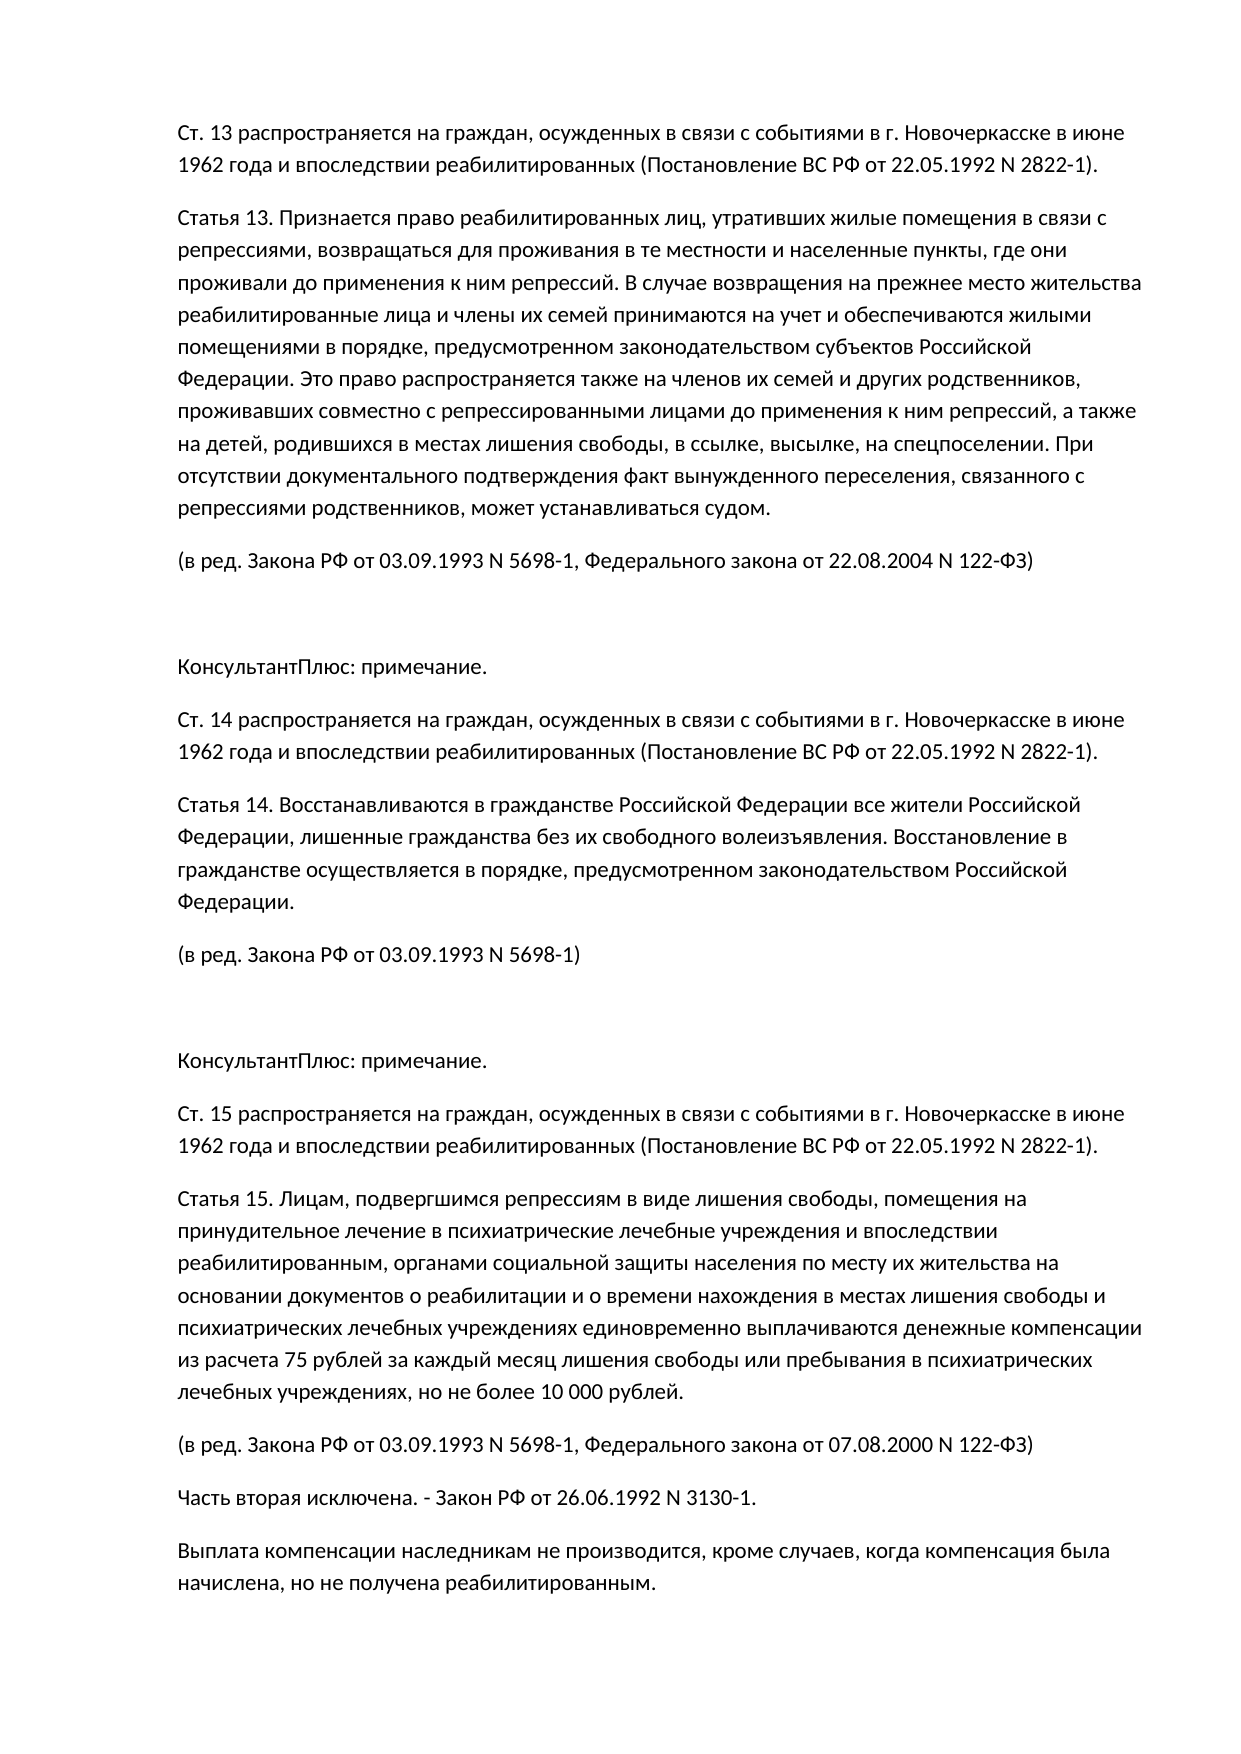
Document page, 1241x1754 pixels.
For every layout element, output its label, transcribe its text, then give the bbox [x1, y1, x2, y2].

text КонсультантПлюс: примечание. [177, 1046, 1152, 1074]
text (в ред. Закона РФ от 03.09.1993 N 5698-1) [177, 940, 1152, 968]
text Часть вторая исключена. - Закон РФ от 26.06.1992 N 3130-1. [177, 1483, 1152, 1511]
text (в ред. Закона РФ от 03.09.1993 N 5698-1, Федерального закона от 07.08.2000 N 122-ФЗ) [177, 1430, 1152, 1458]
text Ст. 15 распространяется на граждан, осужденных в связи с событиями в г. Новочеркасске в июне 1962 года и впоследствии реабилитированных (Постановление ВС РФ от 22.05.1992 N 2822-1). [177, 1099, 1152, 1159]
text Ст. 14 распространяется на граждан, осужденных в связи с событиями в г. Новочеркасске в июне 1962 года и впоследствии реабилитированных (Постановление ВС РФ от 22.05.1992 N 2822-1). [177, 705, 1152, 765]
text Выплата компенсации наследникам не производится, кроме случаев, когда компенсация была начислена, но не получена реабилитированным. [177, 1536, 1152, 1597]
text Статья 13. Признается право реабилитированных лиц, утративших жилые помещения в связи с репрессиями, возвращаться для проживания в те местности и населенные пункты, где они проживали до применения к ним репрессий. В случае возвращения на прежнее место жительства реабилитированные лица и члены их семей принимаются на учет и обеспечиваются жилыми помещениями в порядке, предусмотренном законодательством субъектов Российской Федерации. Это право распространяется также на членов их семей и других родственников, проживавших совместно с репрессированными лицами до применения к ним репрессий, а также на детей, родившихся в местах лишения свободы, в ссылке, высылке, на спецпоселении. При отсутствии документального подтверждения факт вынужденного переселения, связанного с репрессиями родственников, может устанавливаться судом. [177, 203, 1152, 521]
text Ст. 13 распространяется на граждан, осужденных в связи с событиями в г. Новочеркасске в июне 1962 года и впоследствии реабилитированных (Постановление ВС РФ от 22.05.1992 N 2822-1). [177, 118, 1152, 178]
text Статья 14. Восстанавливаются в гражданстве Российской Федерации все жители Российской Федерации, лишенные гражданства без их свободного волеизъявления. Восстановление в гражданстве осуществляется в порядке, предусмотренном законодательством Российской Федерации. [177, 790, 1152, 915]
text (в ред. Закона РФ от 03.09.1993 N 5698-1, Федерального закона от 22.08.2004 N 122-ФЗ) [177, 546, 1152, 574]
text КонсультантПлюс: примечание. [177, 652, 1152, 680]
text Статья 15. Лицам, подвергшимся репрессиям в виде лишения свободы, помещения на принудительное лечение в психиатрические лечебные учреждения и впоследствии реабилитированным, органами социальной защиты населения по месту их жительства на основании документов о реабилитации и о времени нахождения в местах лишения свободы и психиатрических лечебных учреждениях единовременно выплачиваются денежные компенсации из расчета 75 рублей за каждый месяц лишения свободы или пребывания в психиатрических лечебных учреждениях, но не более 10 000 рублей. [177, 1184, 1152, 1405]
